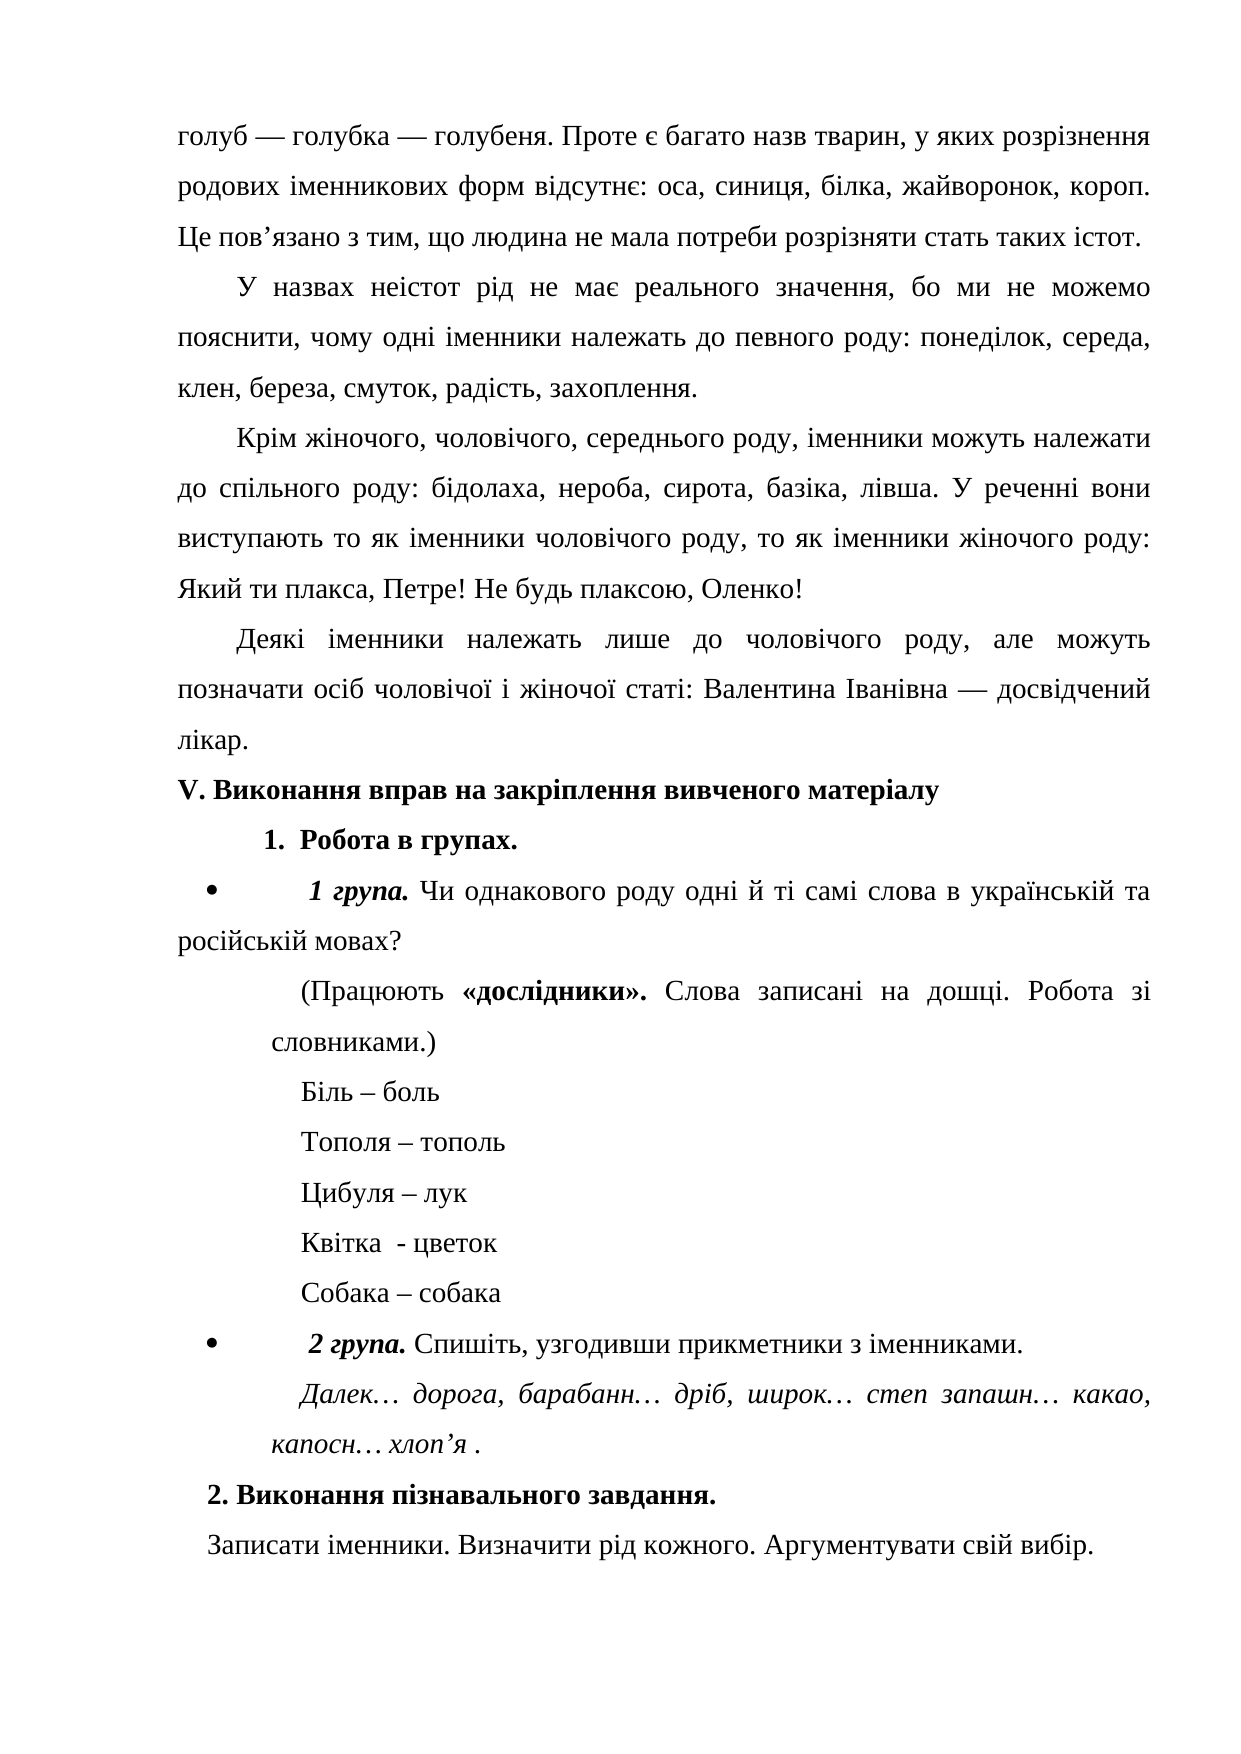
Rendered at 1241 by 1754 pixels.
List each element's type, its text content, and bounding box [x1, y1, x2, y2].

text Біль – боль [271, 1074, 1152, 1108]
text Деякі іменники належать лише до чоловічого роду, але можуть позначати осіб чоловічої і жіночої статі: Валентина Іванівна — досвідчений лікар. [177, 621, 1152, 755]
list 2 група. Спишіть, узгодивши прикметники з іменниками. [177, 1326, 1152, 1359]
text 2. Виконання пізнавального завдання. [177, 1477, 1152, 1510]
text (Працюють «дослідники». Слова записані на дошці. Робота зі словниками.) [271, 973, 1152, 1057]
text Цибуля – лук [271, 1175, 1152, 1208]
text Тополя – тополь [271, 1124, 1152, 1158]
text Крім жіночого, чоловічого, середнього роду, іменники можуть належати до спільного роду: бідолаха, нероба, сирота, базіка, лівша. У реченні вони виступають то як іменники чоловічого роду, то як іменники жіночого роду: Який ти плакса, Петре! Не будь плаксою, Оленко! [177, 420, 1152, 604]
text Собака – собака [271, 1275, 1152, 1309]
text У назвах неістот рід не має реального значення, бо ми не можемо пояснити, чому одні іменники належать до певного роду: понеділок, середа, клен, береза, смуток, радість, захоплення. [177, 269, 1152, 403]
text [177, 118, 1152, 252]
text 1. Робота в групах. [233, 822, 1152, 856]
text Квітка - цветок [271, 1225, 1152, 1259]
text V. Виконання вправ на закріплення вивченого матеріалу [177, 772, 1152, 806]
text Далек… дорога, барабанн… дріб, широк… степ запашн… какао, капосн… хлоп’я . [271, 1376, 1152, 1460]
list 1 група. Чи однакового роду одні й ті самі слова в українській та російській мовах? [177, 873, 1152, 957]
text Записати іменники. Визначити рід кожного. Аргументувати свій вибір. [177, 1527, 1152, 1561]
